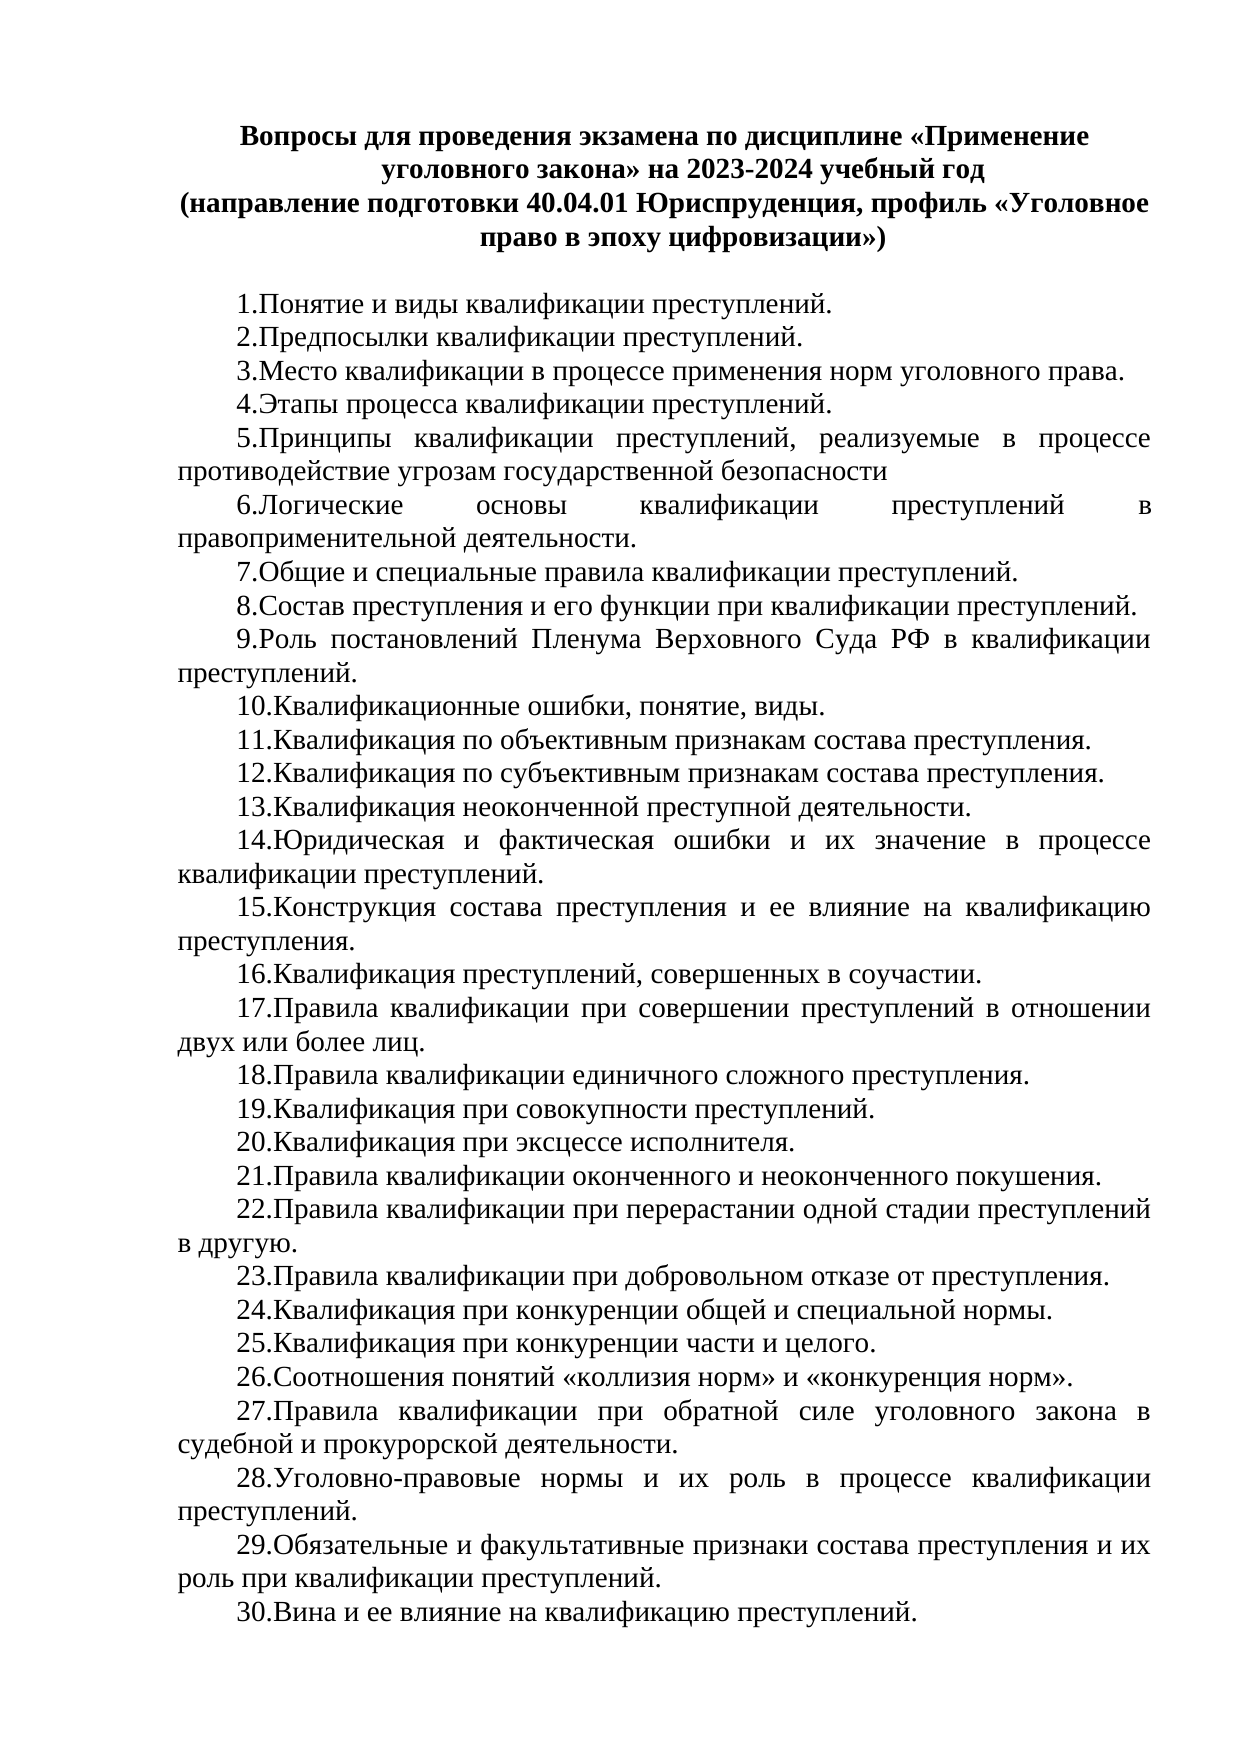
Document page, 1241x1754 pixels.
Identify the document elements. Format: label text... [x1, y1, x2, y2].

text Уголовно-правовые нормы и их роль в процессе квалификации преступлений. [177, 1460, 1152, 1527]
text Квалификация при совокупности преступлений. [177, 1091, 1152, 1124]
text Конструкция состава преступления и ее влияние на квалификацию преступления. [177, 889, 1152, 957]
text Логические основы квалификации преступлений в правоприменительной деятельности. [177, 487, 1152, 554]
text Общие и специальные правила квалификации преступлений. [177, 554, 1152, 588]
text Квалификация преступлений, совершенных в соучастии. [177, 957, 1152, 990]
text (направление подготовки 40.04.01 Юриспруденция, профиль «Уголовное право в эпоху цифровизации») [177, 185, 1152, 252]
text Квалификация при конкуренции общей и специальной нормы. [177, 1292, 1152, 1326]
text Квалификация по объективным признакам состава преступления. [177, 722, 1152, 755]
text Соотношения понятий «коллизия норм» и «конкуренция норм». [177, 1359, 1152, 1393]
text Правила квалификации при обратной силе уголовного закона в судебной и прокурорской деятельности. [177, 1393, 1152, 1460]
text Правила квалификации при совершении преступлений в отношении двух или более лиц. [177, 990, 1152, 1057]
text Юридическая и фактическая ошибки и их значение в процессе квалификации преступлений. [177, 822, 1152, 889]
text Вопросы для проведения экзамена по дисциплине «Применение уголовного закона» на 2023-2024 учебный год [177, 118, 1152, 185]
text Состав преступления и его функции при квалификации преступлений. [177, 588, 1152, 621]
text Правила квалификации единичного сложного преступления. [177, 1057, 1152, 1091]
text Квалификация при конкуренции части и целого. [177, 1326, 1152, 1359]
text Этапы процесса квалификации преступлений. [177, 386, 1152, 420]
text Обязательные и факультативные признаки состава преступления и их роль при квалификации преступлений. [177, 1527, 1152, 1594]
text Понятие и виды квалификации преступлений. [177, 286, 1152, 319]
text Квалификация неоконченной преступной деятельности. [177, 789, 1152, 822]
text Роль постановлений Пленума Верховного Суда РФ в квалификации преступлений. [177, 621, 1152, 688]
text Правила квалификации при добровольном отказе от преступления. [177, 1258, 1152, 1292]
text Место квалификации в процессе применения норм уголовного права. [177, 353, 1152, 386]
text Квалификация по субъективным признакам состава преступления. [177, 755, 1152, 789]
text Квалификационные ошибки, понятие, виды. [177, 688, 1152, 722]
text Правила квалификации при перерастании одной стадии преступлений в другую. [177, 1191, 1152, 1258]
text Квалификация при эксцессе исполнителя. [177, 1124, 1152, 1158]
text Предпосылки квалификации преступлений. [177, 319, 1152, 353]
text Правила квалификации оконченного и неоконченного покушения. [177, 1158, 1152, 1191]
text Вина и ее влияние на квалификацию преступлений. [177, 1594, 1152, 1627]
text Принципы квалификации преступлений, реализуемые в процессе противодействие угрозам государственной безопасности [177, 420, 1152, 487]
